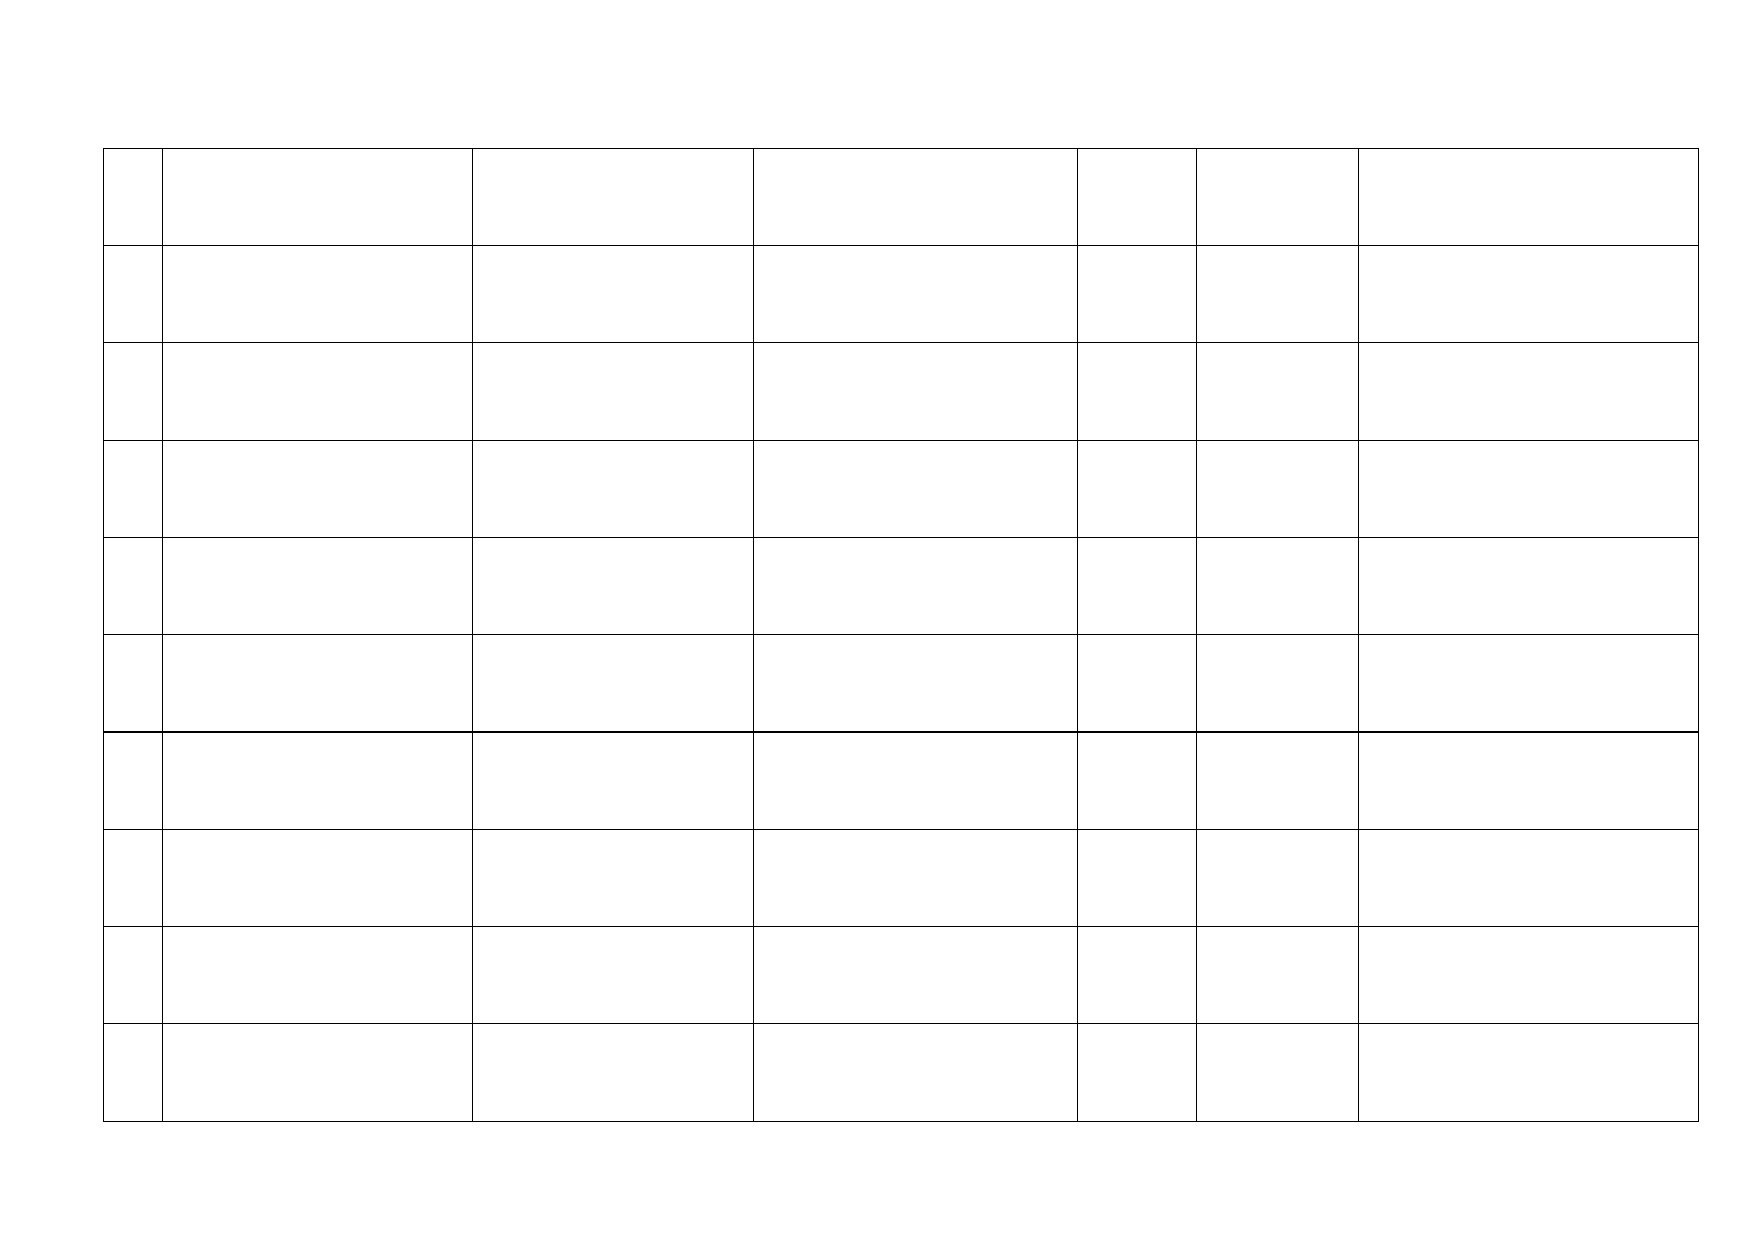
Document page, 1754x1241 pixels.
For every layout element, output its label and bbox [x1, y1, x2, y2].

table_cell [163, 927, 472, 1023]
table_cell [104, 149, 162, 245]
table_cell [1197, 441, 1358, 537]
table_cell [104, 538, 162, 634]
table_cell [1197, 149, 1358, 245]
table_cell [1078, 635, 1196, 731]
table_cell [1197, 343, 1358, 439]
table_cell [1197, 733, 1358, 829]
table_cell [1078, 733, 1196, 829]
table_cell [473, 538, 753, 634]
table_cell [163, 343, 472, 439]
table_cell [1078, 246, 1196, 342]
table_cell [1078, 149, 1196, 245]
table_cell [104, 733, 162, 829]
table_cell [1197, 1024, 1358, 1121]
table_cell [1359, 733, 1698, 829]
table_cell [754, 927, 1077, 1023]
table_cell [104, 927, 162, 1023]
table_cell [104, 343, 162, 439]
table_cell [1197, 927, 1358, 1023]
table_cell [104, 246, 162, 342]
table_cell [473, 343, 753, 439]
table_cell [104, 635, 162, 731]
table_cell [1359, 343, 1698, 439]
table_cell [754, 441, 1077, 537]
table_cell [473, 927, 753, 1023]
table_cell [163, 149, 472, 245]
table_cell [754, 830, 1077, 926]
table_cell [473, 733, 753, 829]
table_cell [1078, 343, 1196, 439]
table_cell [1359, 538, 1698, 634]
table_cell [104, 1024, 162, 1121]
table_cell [163, 1024, 472, 1121]
table_cell [754, 733, 1077, 829]
table_cell [1359, 927, 1698, 1023]
table_cell [1359, 830, 1698, 926]
table_cell [754, 246, 1077, 342]
table_cell [1359, 635, 1698, 731]
table_cell [1078, 1024, 1196, 1121]
table_cell [163, 441, 472, 537]
table_cell [473, 830, 753, 926]
table_cell [1078, 538, 1196, 634]
table_cell [754, 149, 1077, 245]
table_cell [473, 246, 753, 342]
table_cell [754, 538, 1077, 634]
table_cell [1359, 1024, 1698, 1121]
table_cell [1359, 441, 1698, 537]
table_cell [163, 246, 472, 342]
table_cell [1078, 927, 1196, 1023]
table_cell [473, 149, 753, 245]
table_cell [163, 538, 472, 634]
table_cell [163, 635, 472, 731]
table_cell [1078, 441, 1196, 537]
table_cell [1197, 635, 1358, 731]
table_cell [1197, 538, 1358, 634]
table_cell [1078, 830, 1196, 926]
table_cell [754, 343, 1077, 439]
table_cell [1359, 246, 1698, 342]
table_cell [473, 441, 753, 537]
table_cell [163, 830, 472, 926]
table_cell [754, 635, 1077, 731]
table_cell [1359, 149, 1698, 245]
table_cell [1197, 830, 1358, 926]
table_cell [163, 733, 472, 829]
table_cell [473, 1024, 753, 1121]
table_cell [754, 1024, 1077, 1121]
table_cell [104, 830, 162, 926]
table_cell [1197, 246, 1358, 342]
table_cell [473, 635, 753, 731]
table_cell [104, 441, 162, 537]
